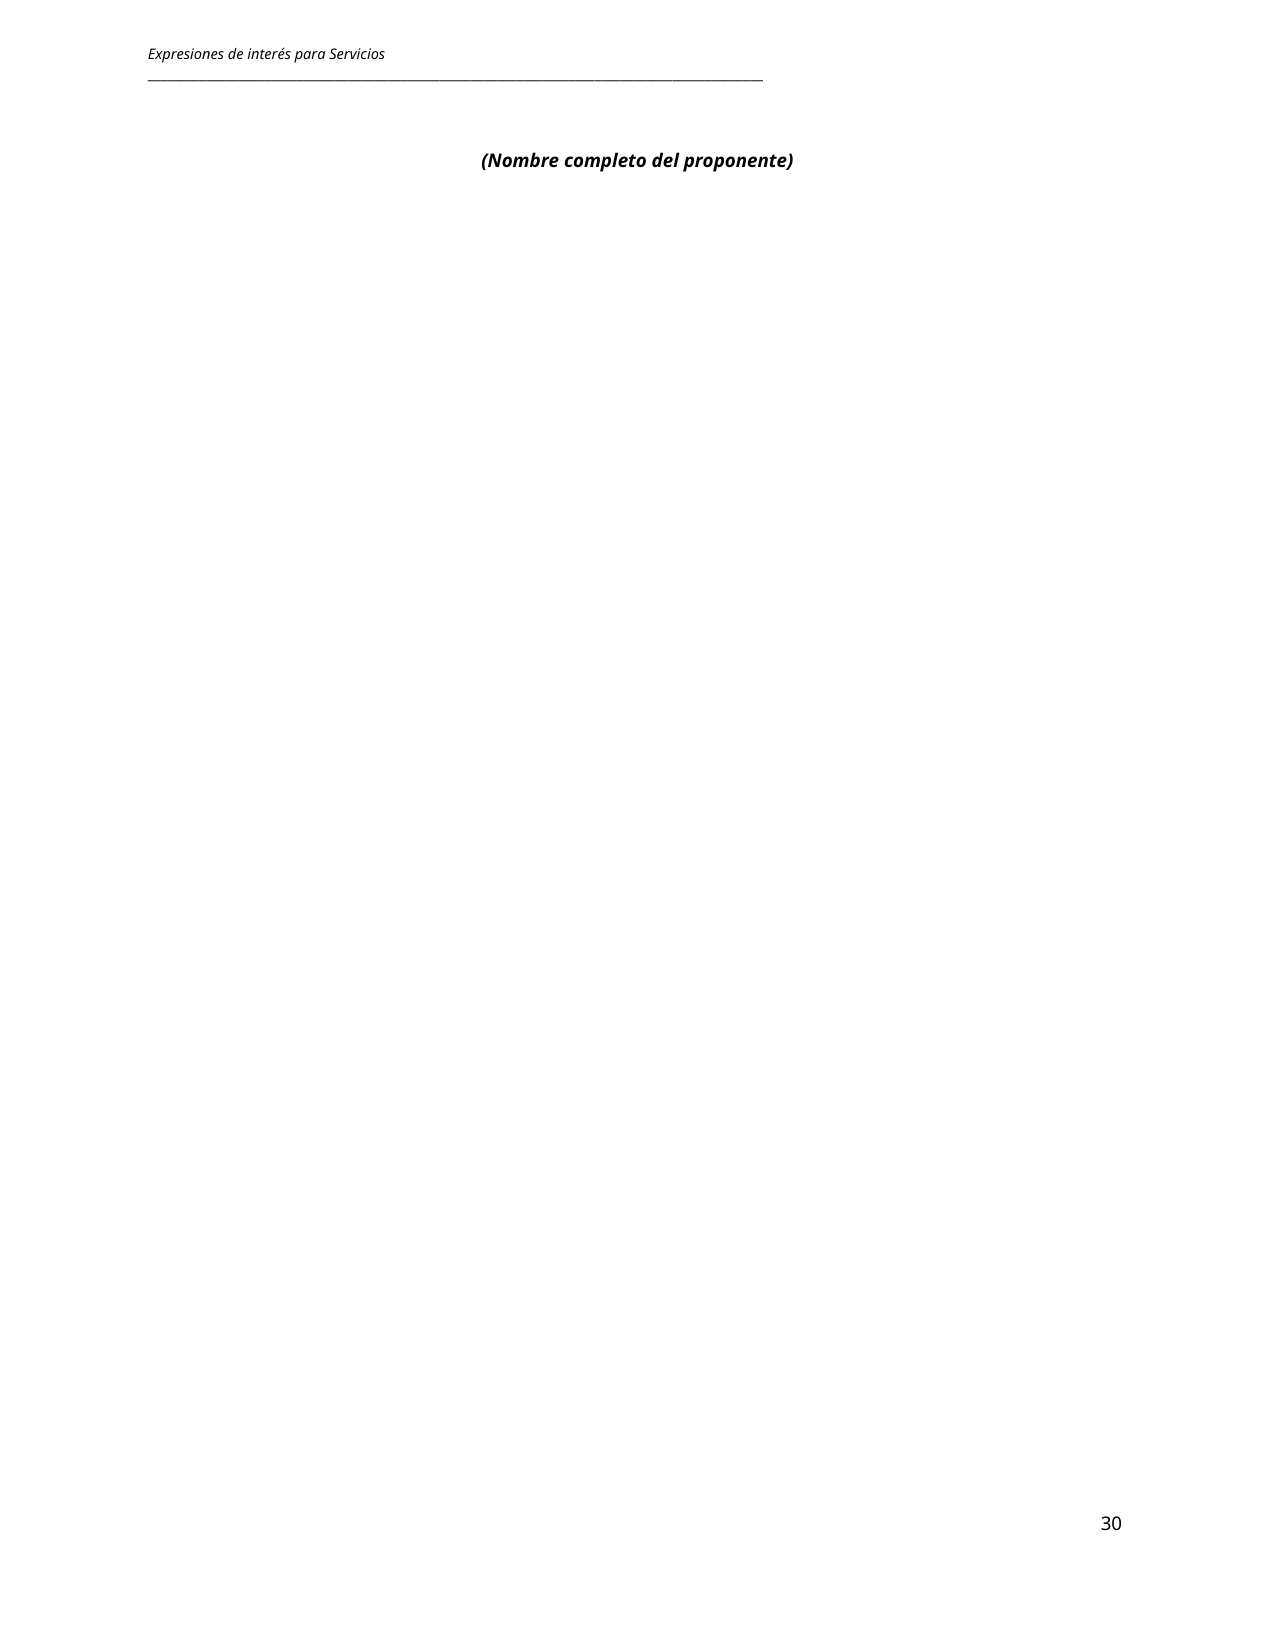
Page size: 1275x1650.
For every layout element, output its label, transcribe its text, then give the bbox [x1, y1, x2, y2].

text (Nombre completo del proponente) [148, 148, 1122, 173]
